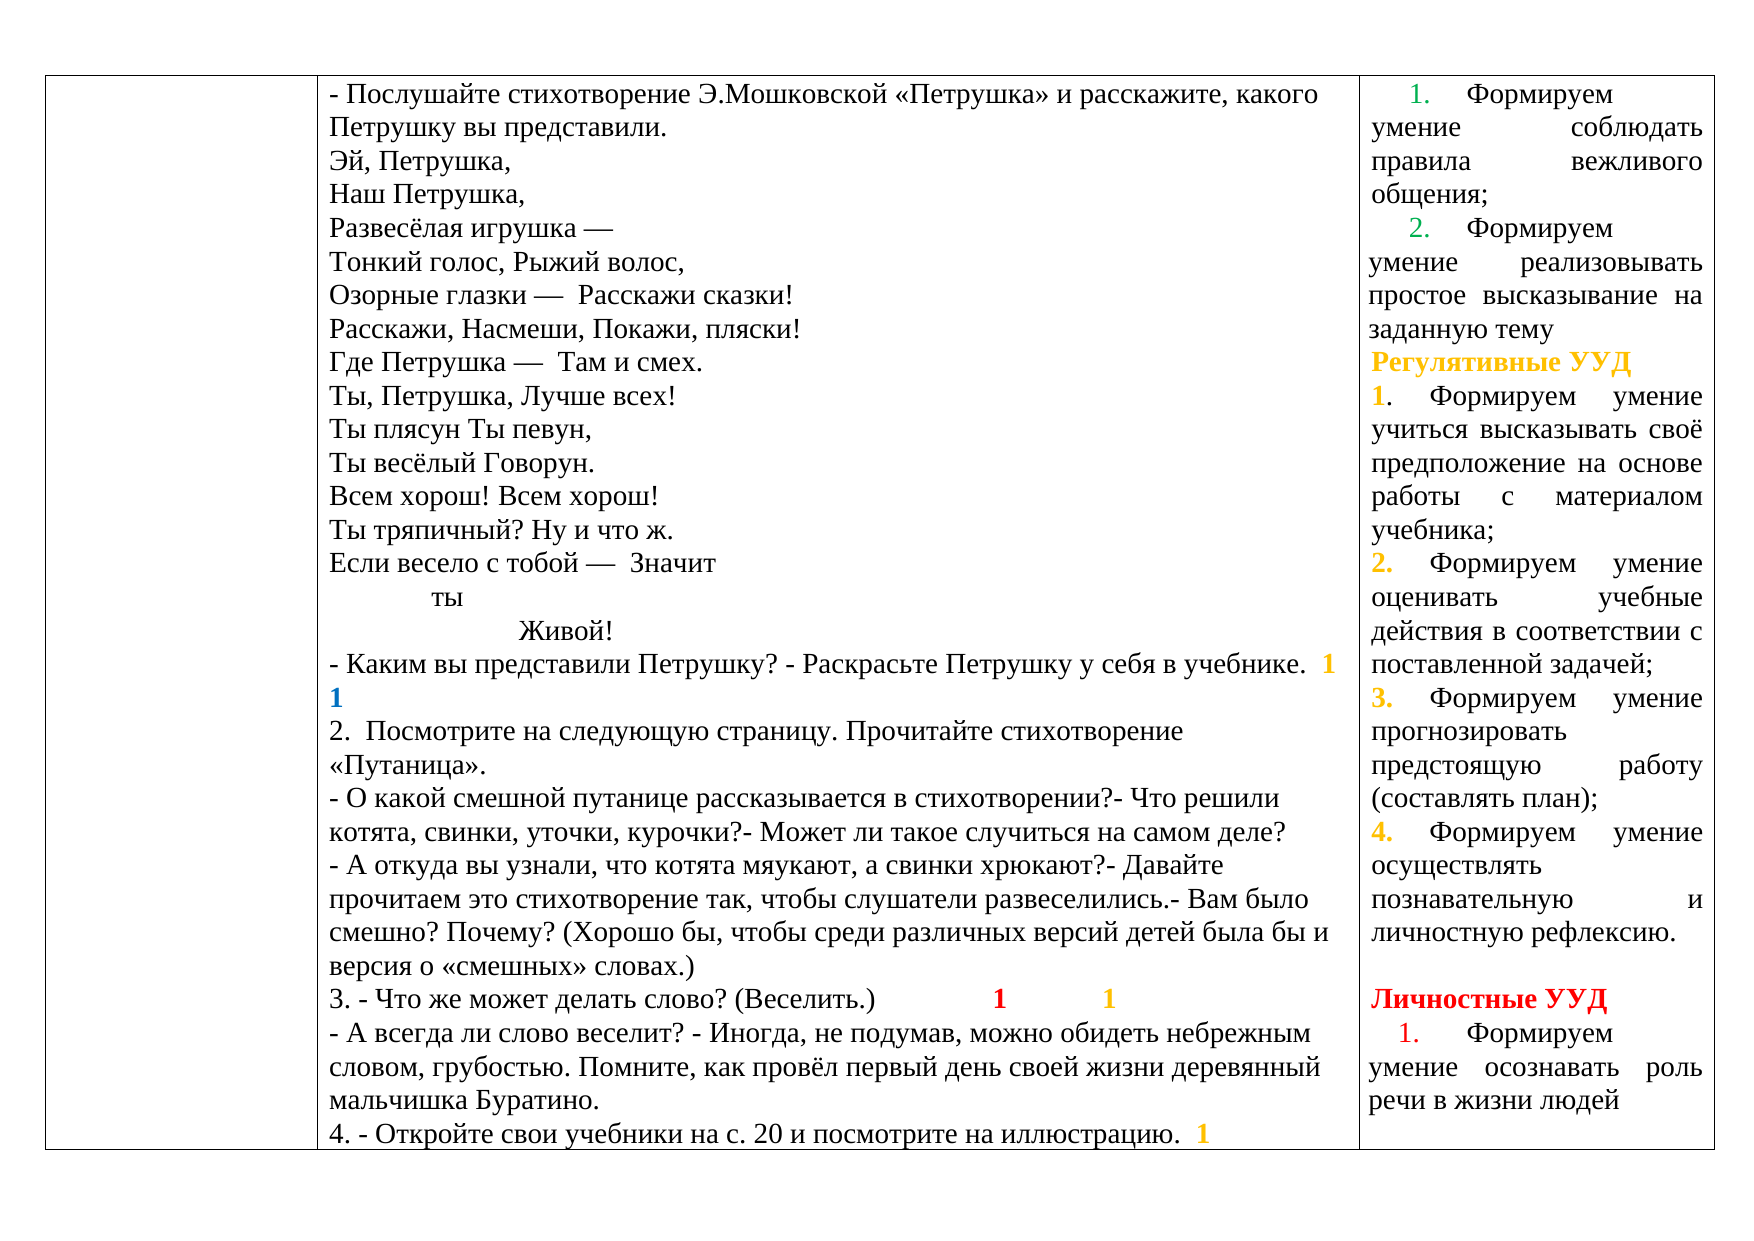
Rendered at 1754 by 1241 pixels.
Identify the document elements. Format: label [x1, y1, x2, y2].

table_cell [46, 76, 317, 1149]
table_cell [1360, 76, 1714, 1149]
table_cell [318, 76, 1359, 1149]
